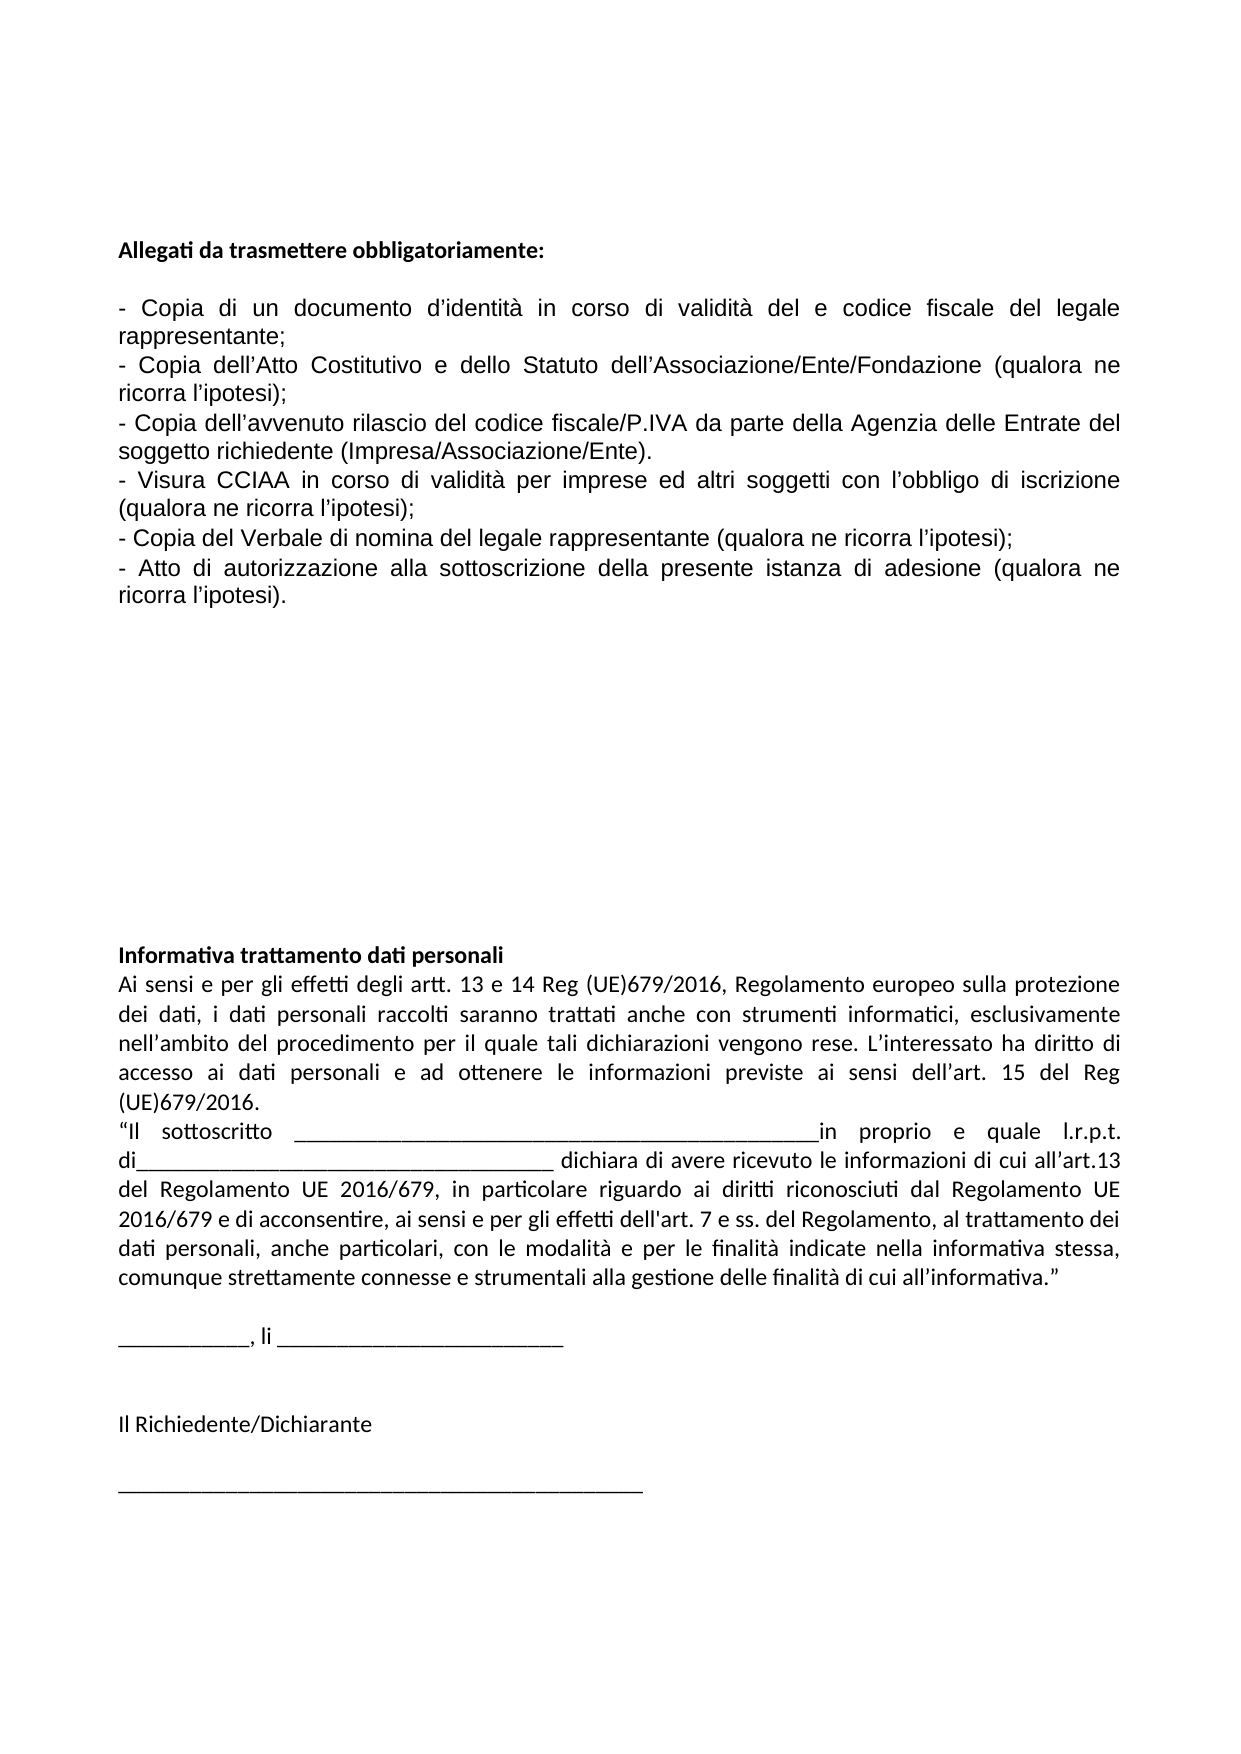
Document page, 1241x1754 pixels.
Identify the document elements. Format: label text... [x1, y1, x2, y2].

text Il Richiedente/Dichiarante [118, 1409, 1122, 1438]
text Ai sensi e per gli effetti degli artt. 13 e 14 Reg (UE)679/2016, Regolamento europeo sulla protezione dei dati, i dati personali raccolti saranno trattati anche con strumenti informatici, esclusivamente nell’ambito del procedimento per il quale tali dichiarazioni vengono rese. L’interessato ha diritto di accesso ai dati personali e ad ottenere le informazioni previste ai sensi dell’art. 15 del Reg (UE)679/2016. [118, 969, 1122, 1116]
text ___________, li ________________________ [118, 1321, 1122, 1350]
text Allegati da trasmettere obbligatoriamente: [118, 235, 1122, 265]
text ____________________________________________ [118, 1467, 1122, 1496]
text - Copia di un documento d’identità in corso di validità del e codice fiscale del legale rappresentante; [118, 294, 1122, 349]
text - Copia dell’avvenuto rilascio del codice fiscale/P.IVA da parte della Agenzia delle Entrate del soggetto richiedente (Impresa/Associazione/Ente). [118, 409, 1122, 464]
text - Visura CCIAA in corso di validità per imprese ed altri soggetti con l’obbligo di iscrizione (qualora ne ricorra l’ipotesi); [118, 466, 1122, 522]
text “Il sottoscritto ____________________________________________in proprio e quale l.r.p.t. di___________________________________ dichiara di avere ricevuto le informazioni di cui all’art.13 del Regolamento UE 2016/679, in particolare riguardo ai diritti riconosciuti dal Regolamento UE 2016/679 e di acconsentire, ai sensi e per gli effetti dell'art. 7 e ss. del Regolamento, al trattamento dei dati personali, anche particolari, con le modalità e per le finalità indicate nella informativa stessa, comunque strettamente connesse e strumentali alla gestione delle finalità di cui all’informativa.” [118, 1116, 1122, 1292]
text - Copia dell’Atto Costitutivo e dello Statuto dell’Associazione/Ente/Fondazione (qualora ne ricorra l’ipotesi); [118, 351, 1122, 407]
text - Copia del Verbale di nomina del legale rappresentante (qualora ne ricorra l’ipotesi); [118, 524, 1122, 552]
text Informativa trattamento dati personali [118, 940, 1122, 969]
text - Atto di autorizzazione alla sottoscrizione della presente istanza di adesione (qualora ne ricorra l’ipotesi). [118, 554, 1122, 609]
